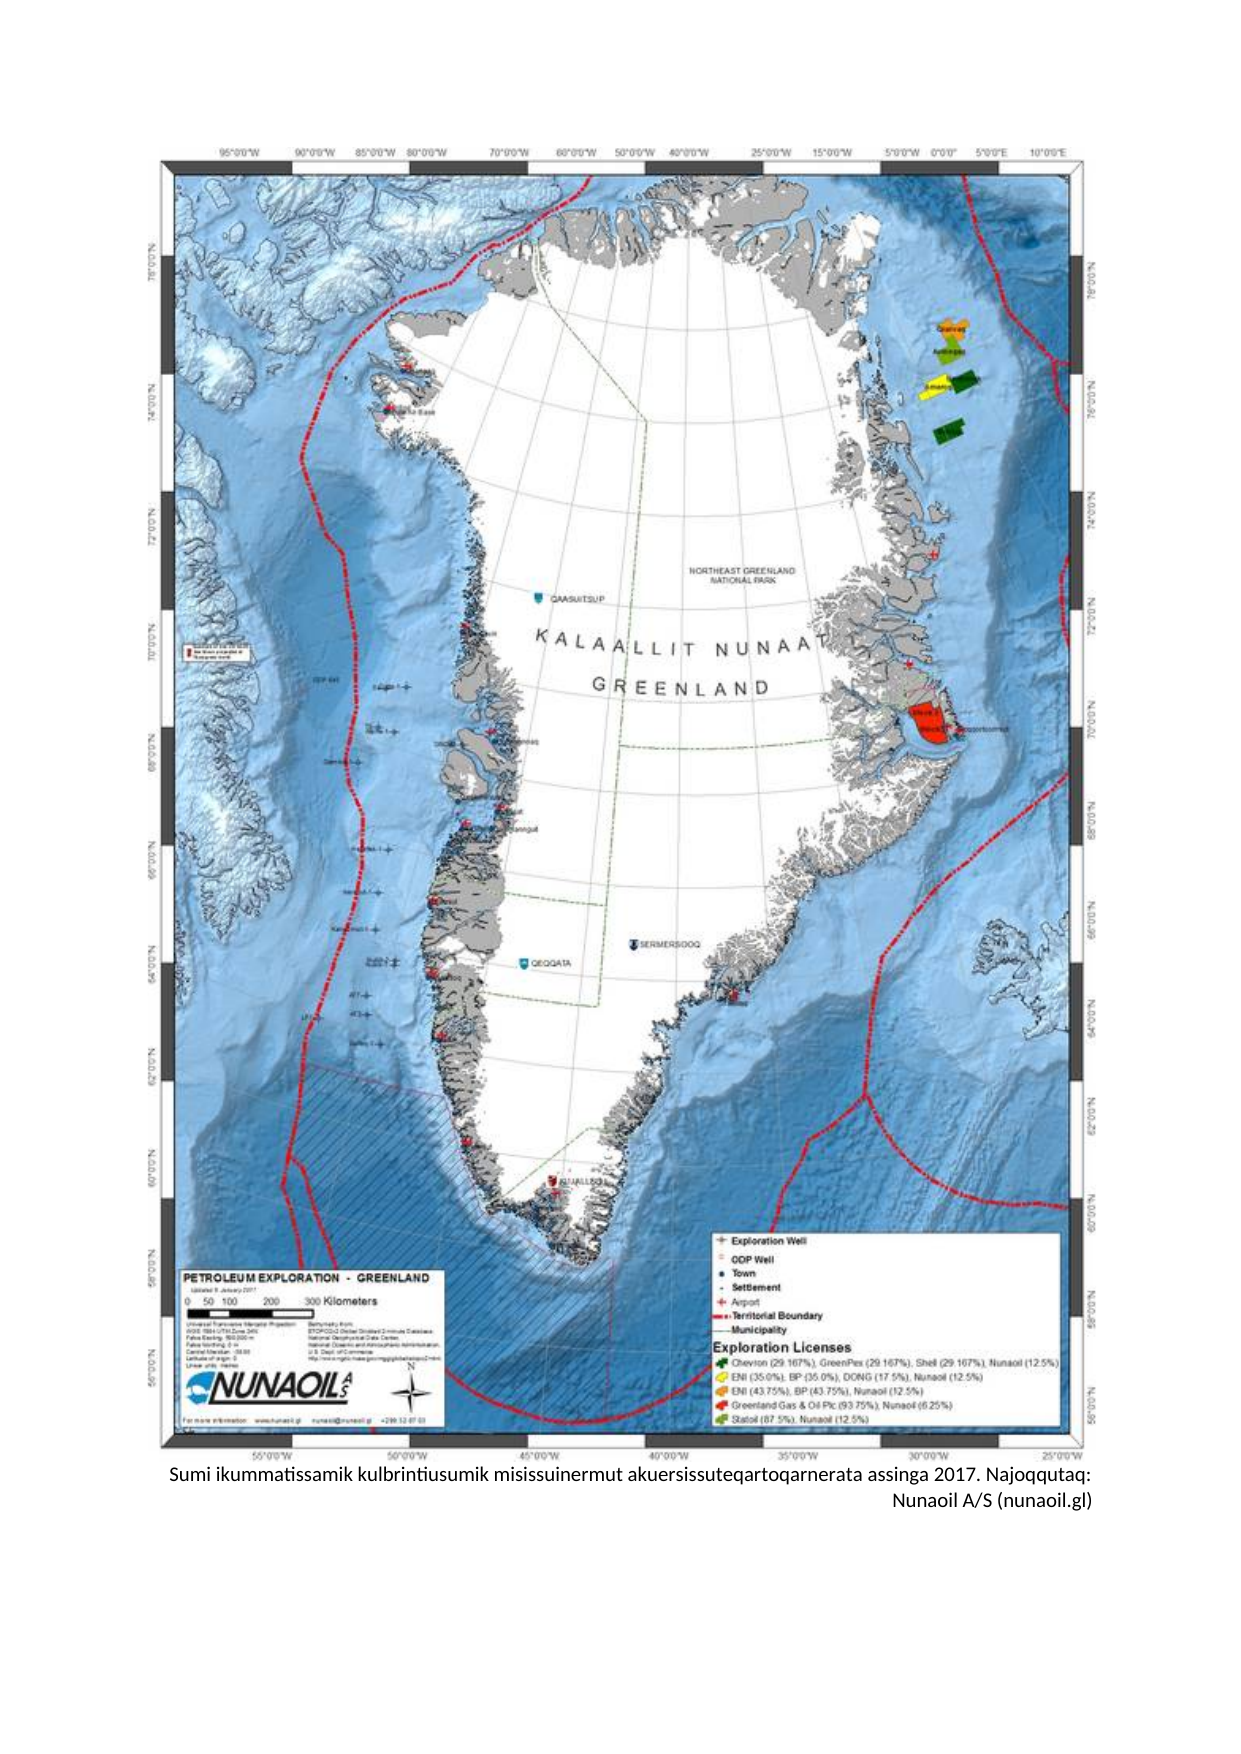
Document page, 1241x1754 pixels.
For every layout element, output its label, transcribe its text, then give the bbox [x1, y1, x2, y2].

text Sumi ikummatissamik kulbrintiusumik misissuinermut akuersissuteqartoqarnerata assinga 2017. Najoqqutaq: Nunaoil A/S (nunaoil.gl) [148, 1462, 1093, 1512]
picture [147, 147, 1097, 1462]
